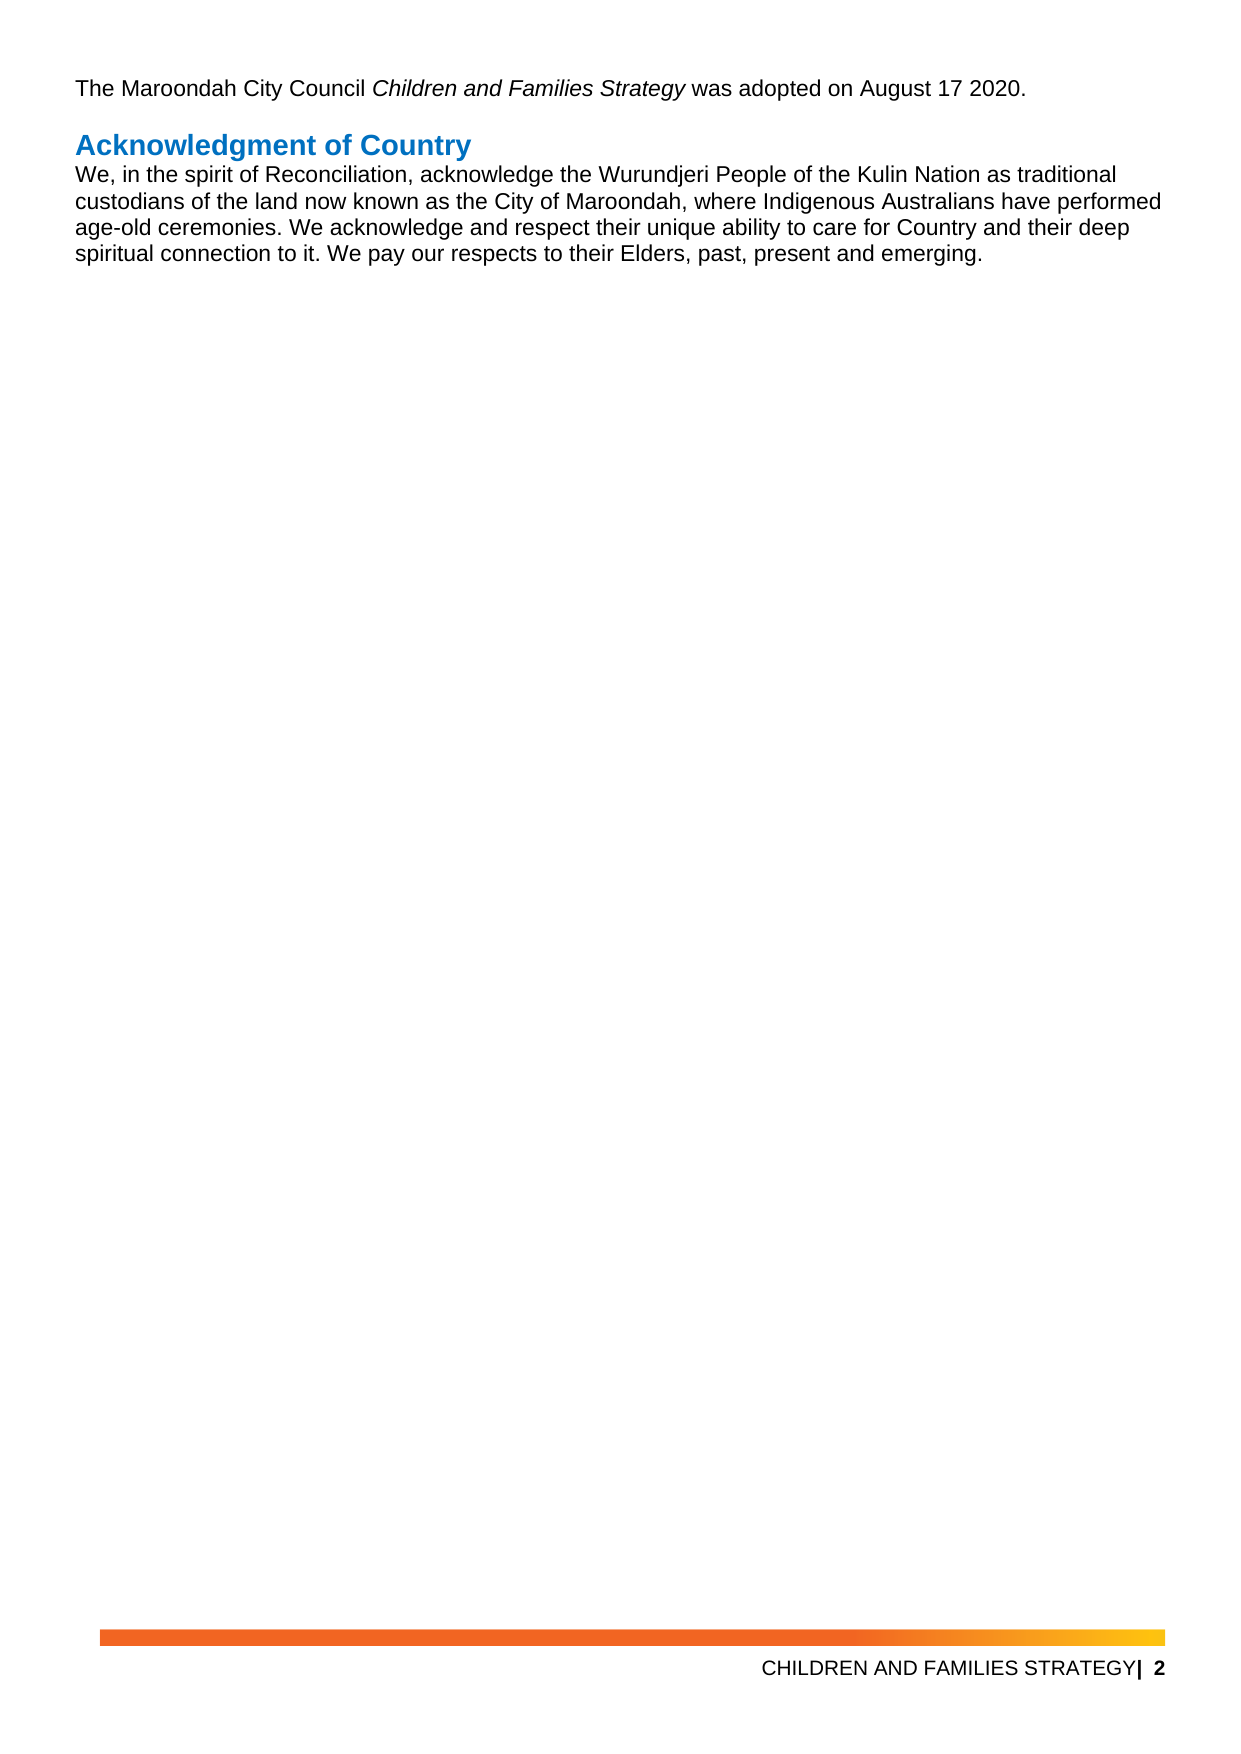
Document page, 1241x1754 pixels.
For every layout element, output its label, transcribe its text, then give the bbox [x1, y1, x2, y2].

subtitle Acknowledgment of Country [75, 128, 1165, 161]
text age-old ceremonies. We acknowledge and respect their unique ability to care for Country and their deep spiritual connection to it. We pay our respects to their Elders, past, present and emerging. [75, 214, 1165, 267]
text The Maroondah City Council Children and Families Strategy was adopted on August 17 2020. [75, 75, 1165, 101]
picture [99, 1629, 1166, 1646]
text We, in the spirit of Reconciliation, acknowledge the Wurundjeri People of the Kulin Nation as traditional custodians of the land now known as the City of Maroondah, where Indigenous Australians have performed [75, 161, 1165, 214]
